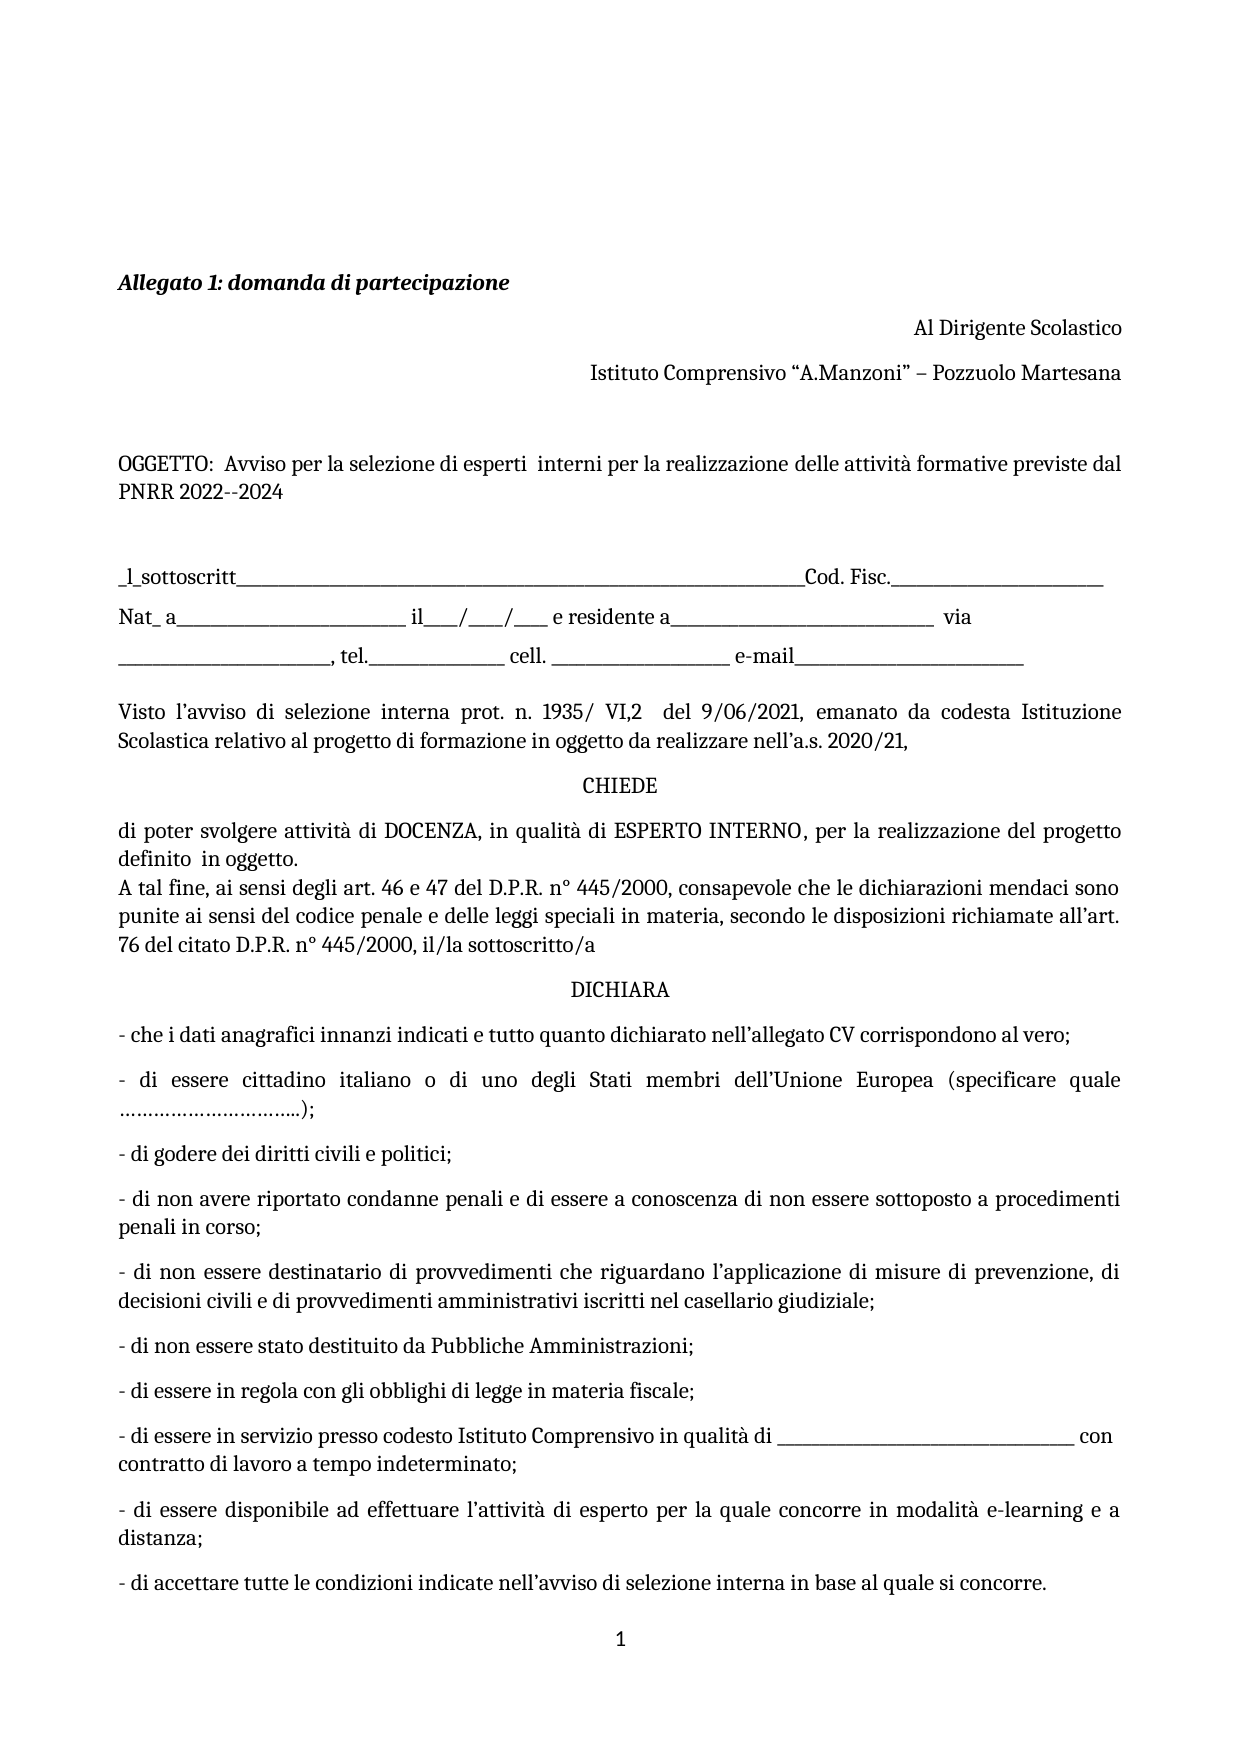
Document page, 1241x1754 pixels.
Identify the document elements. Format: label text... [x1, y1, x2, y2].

text - di essere cittadino italiano o di uno degli Stati membri dell’Unione Europea (specificare quale …………………………..); [118, 1067, 1122, 1122]
text - di non avere riportato condanne penali e di essere a conoscenza di non essere sottoposto a procedimenti penali in corso; [118, 1186, 1122, 1240]
text - di accettare tutte le condizioni indicate nell’avviso di selezione interna in base al quale si concorre. [118, 1570, 1122, 1596]
text Visto l’avviso di selezione interna prot. n. 1935/ VI,2 del 9/06/2021, emanato da codesta Istituzione Scolastica relativo al progetto di formazione in oggetto da realizzare nell’a.s. 2020/21, [118, 699, 1122, 754]
text - di essere in servizio presso codesto Istituto Comprensivo in qualità di ___________________________________ con contratto di lavoro a tempo indeterminato; [118, 1423, 1122, 1478]
text di poter svolgere attività di DOCENZA, in qualità di ESPERTO INTERNO, per la realizzazione del progetto definito in oggetto. [118, 818, 1122, 873]
text - di godere dei diritti civili e politici; [118, 1140, 1122, 1167]
text - di non essere stato destituito da Pubbliche Amministrazioni; [118, 1333, 1122, 1359]
text CHIEDE [118, 773, 1122, 799]
text - di non essere destinatario di provvedimenti che riguardano l’applicazione di misure di prevenzione, di decisioni civili e di provvedimenti amministrativi iscritti nel casellario giudiziale; [118, 1259, 1122, 1314]
text Istituto Comprensivo “A.Manzoni” – Pozzuolo Martesana [118, 360, 1122, 386]
text - che i dati anagrafici innanzi indicati e tutto quanto dichiarato nell’allegato CV corrispondono al vero; [118, 1022, 1122, 1048]
text Allegato 1: domanda di partecipazione [118, 270, 1122, 296]
text DICHIARA [118, 977, 1122, 1003]
text OGGETTO: Avviso per la selezione di esperti interni per la realizzazione delle attività formative previste dal PNRR 2022--2024 [118, 450, 1122, 505]
text _l_sottoscritt___________________________________________________________________Cod. Fisc._________________________ Nat_ a___________________________ il____/____/____ e residente a_______________________________ via _________________________, tel.________________ cell. _____________________ e-mail___________________________ [118, 564, 1122, 669]
text A tal fine, ai sensi degli art. 46 e 47 del D.P.R. n° 445/2000, consapevole che le dichiarazioni mendaci sono punite ai sensi del codice penale e delle leggi speciali in materia, secondo le disposizioni richiamate all’art. 76 del citato D.P.R. n° 445/2000, il/la sottoscritto/a [118, 875, 1122, 958]
text - di essere disponibile ad effettuare l’attività di esperto per la quale concorre in modalità e-learning e a distanza; [118, 1496, 1122, 1551]
text Al Dirigente Scolastico [118, 315, 1122, 341]
text - di essere in regola con gli obblighi di legge in materia fiscale; [118, 1378, 1122, 1404]
